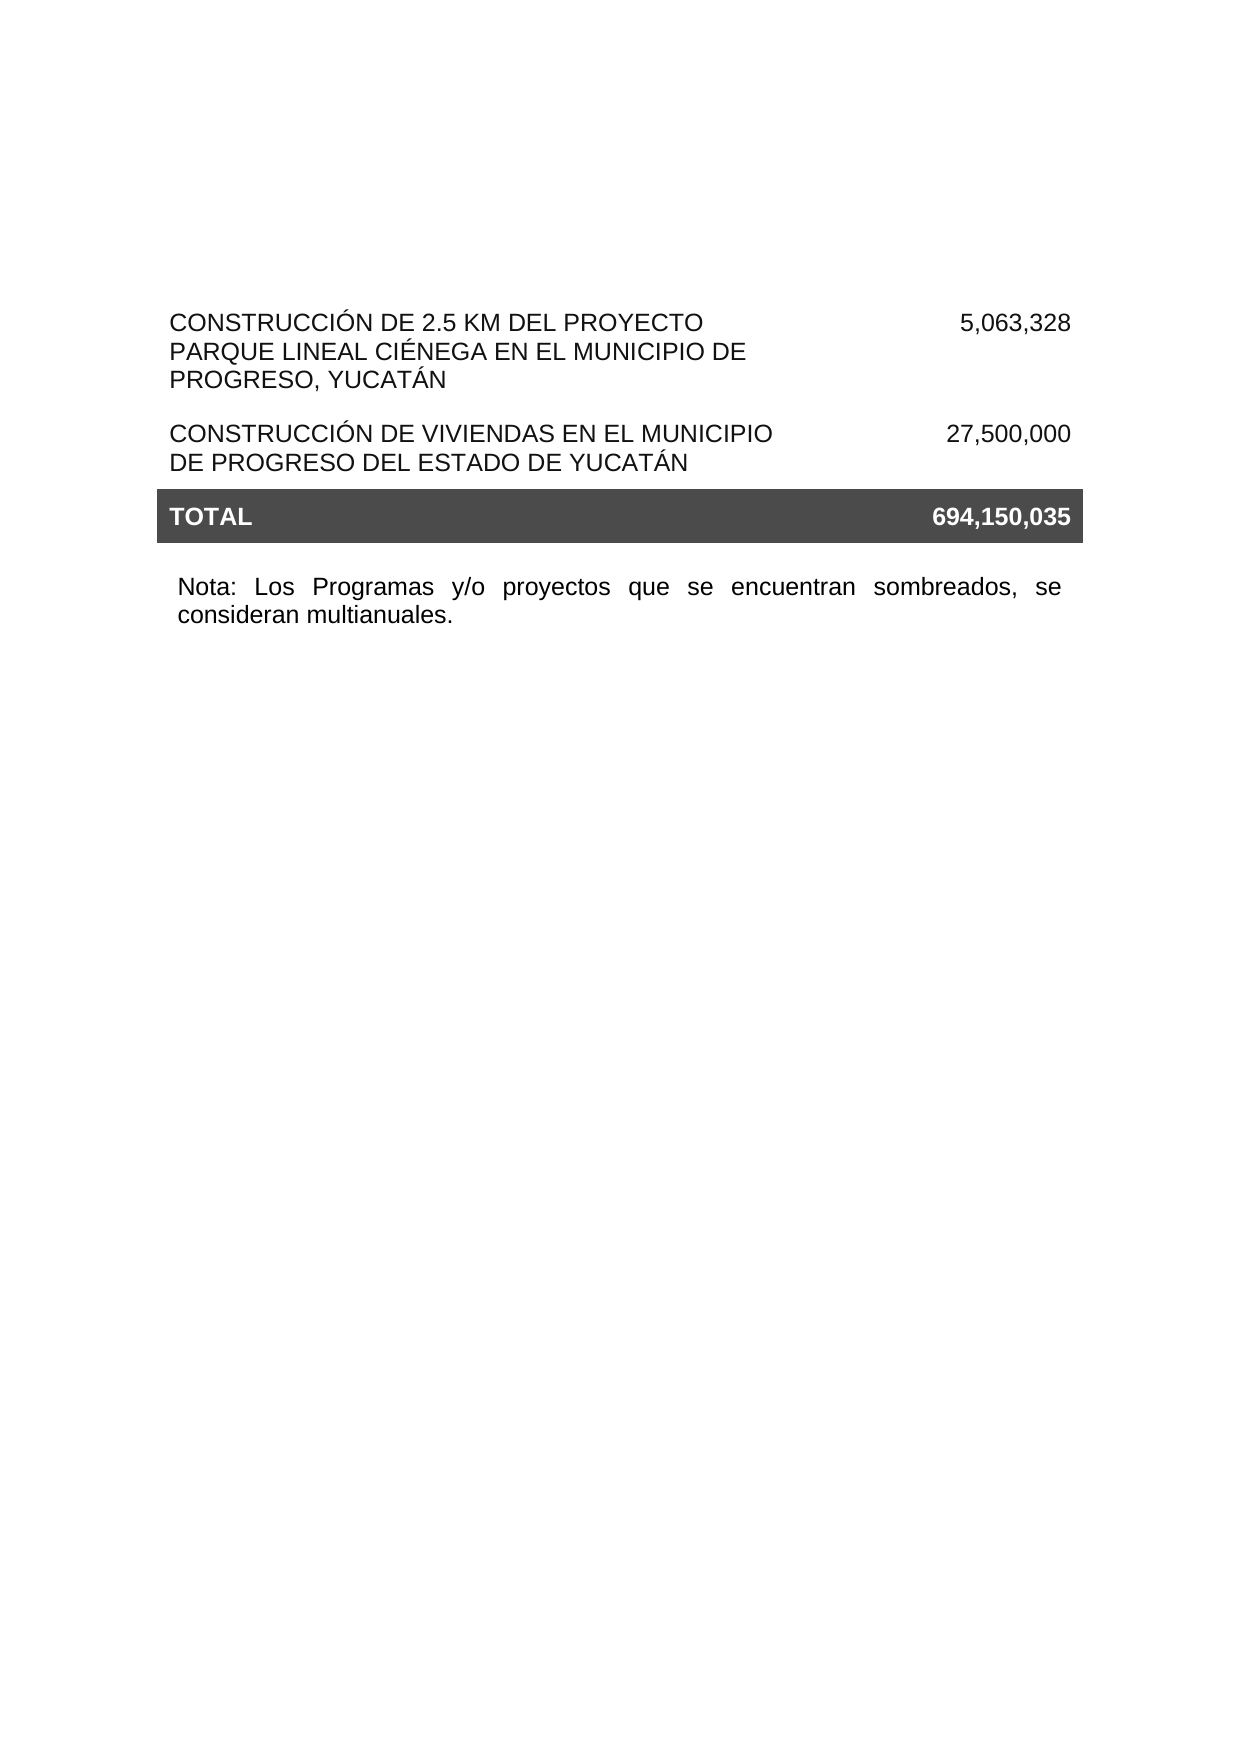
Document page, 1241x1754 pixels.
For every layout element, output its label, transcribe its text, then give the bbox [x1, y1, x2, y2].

text Nota: Los Programas y/o proyectos que se encuentran sombreados, se consideran multianuales. [177, 571, 1063, 629]
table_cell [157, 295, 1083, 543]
